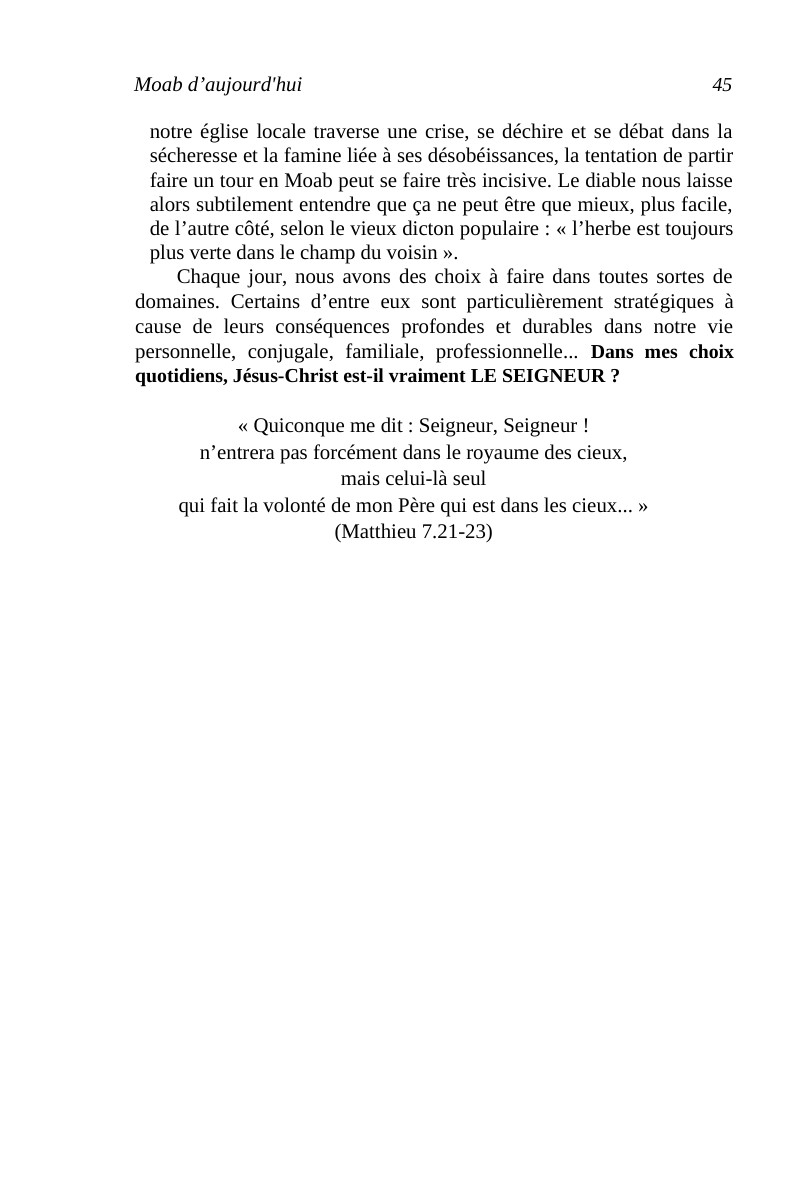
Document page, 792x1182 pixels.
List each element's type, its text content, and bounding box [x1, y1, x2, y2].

text Chaque jour, nous avons des choix à faire dans toutes sortes de domaines. Certains d’entre eux sont particulièrement stratégiques à cause de leurs conséquences profondes et durables dans notre vie personnelle, conjugale, familiale, professionnelle... Dans mes choix quotidiens, Jésus-Christ est-il vraiment LE SEIGNEUR ? [135, 264, 734, 387]
text « Quiconque me dit : Seigneur, Seigneur ! [93, 413, 734, 437]
text 45 [706, 73, 734, 96]
text qui fait la volonté de mon Père qui est dans les cieux... » (Matthieu 7.21-23) [93, 493, 734, 543]
text Moab d’aujourd'hui [134, 72, 304, 96]
text n’entrera pas forcément dans le royaume des cieux, mais celui-là seul [93, 440, 734, 490]
text notre église locale traverse une crise, se déchire et se débat dans la sécheresse et la famine liée à ses désobéissances, la tentation de partir faire un tour en Moab peut se faire très incisive. Le diable nous laisse alors subtilement entendre que ça ne peut être que mieux, plus facile, de l’autre côté, selon le vieux dicton populaire : « l’herbe est toujours plus verte dans le champ du voisin ». [149, 119, 734, 264]
